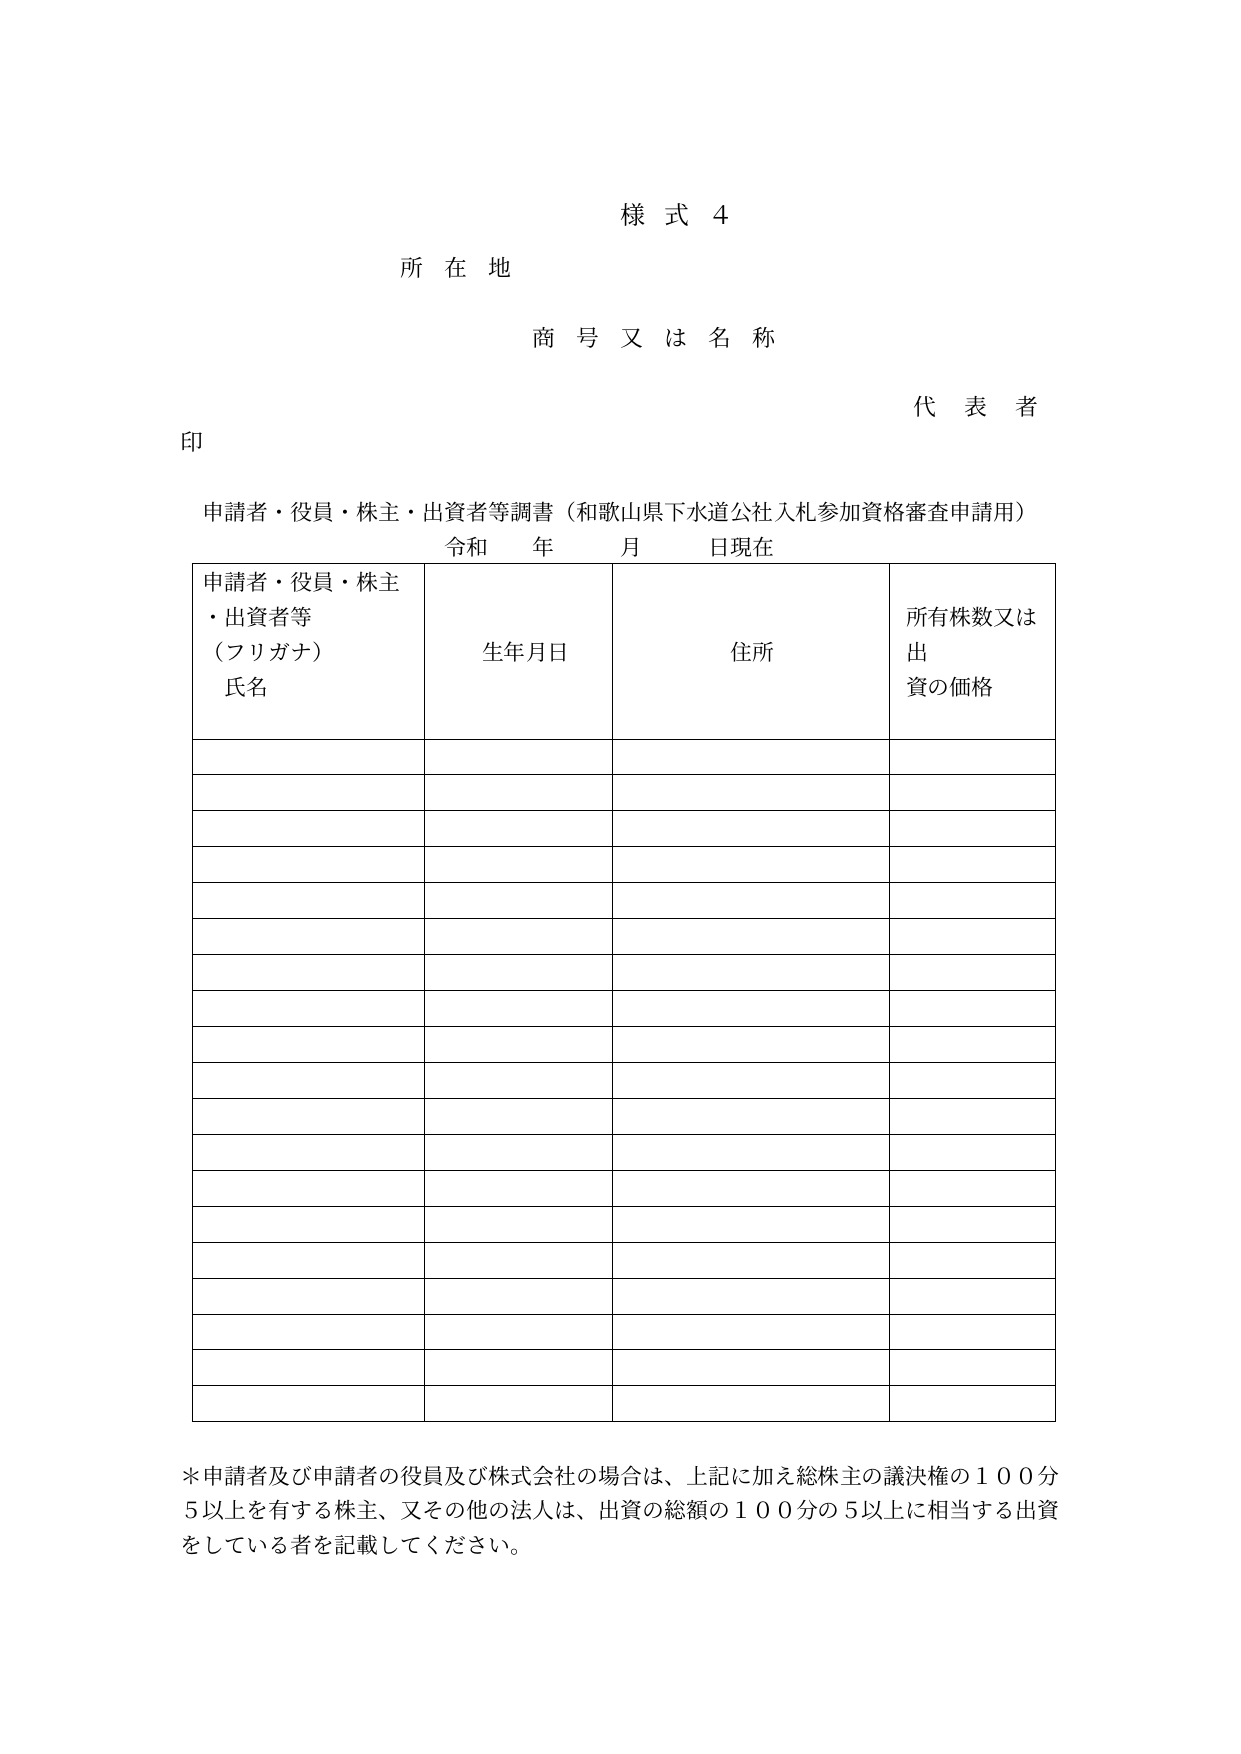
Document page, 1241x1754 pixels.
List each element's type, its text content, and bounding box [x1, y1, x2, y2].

text ＊申請者及び申請者の役員及び株式会社の場合は、上記に加え総株主の議決権の１００分５以上を有する株主、又その他の法人は、出資の総額の１００分の５以上に相当する出資をしている者を記載してください。 [181, 1457, 1060, 1562]
table_cell [890, 811, 1055, 846]
table_cell [193, 1099, 424, 1134]
table_cell [193, 1207, 424, 1242]
table_cell [613, 955, 889, 990]
table_cell [890, 883, 1055, 918]
table_cell [425, 1315, 612, 1349]
table_cell [425, 847, 612, 882]
table_cell [193, 1279, 424, 1313]
table_cell [425, 775, 612, 810]
table_cell [613, 1099, 889, 1134]
table_cell [193, 1315, 424, 1349]
table_cell [613, 1171, 889, 1206]
table_cell [890, 1315, 1055, 1349]
table_cell [425, 919, 612, 954]
table_cell [425, 883, 612, 918]
table_cell [425, 1099, 612, 1134]
table_cell [425, 1243, 612, 1277]
table_cell [425, 1207, 612, 1242]
table_cell [613, 811, 889, 846]
table_cell [425, 1063, 612, 1098]
table_cell [193, 1350, 424, 1385]
table_header 所有株数又は出 資の価格 [890, 564, 1055, 738]
table_cell [193, 991, 424, 1026]
table_cell [613, 1315, 889, 1349]
table_header 生年月日 [425, 564, 612, 738]
table_cell [890, 1171, 1055, 1206]
table_cell [890, 955, 1055, 990]
table_cell [890, 991, 1055, 1026]
table_cell [613, 775, 889, 810]
text 所在地 [181, 249, 1060, 284]
table_cell [425, 1350, 612, 1385]
table_cell [425, 1135, 612, 1170]
table_cell [613, 1386, 889, 1421]
table_cell [890, 1207, 1055, 1242]
table_cell [613, 847, 889, 882]
text 様式４ [181, 179, 1060, 249]
table_cell [193, 847, 424, 882]
table_cell [613, 1207, 889, 1242]
table_cell [613, 919, 889, 954]
table_cell [890, 847, 1055, 882]
table_cell [193, 1027, 424, 1062]
text 申請者・役員・株主・出資者等調書（和歌山県下水道公社入札参加資格審査申請用） [181, 493, 1060, 528]
table_cell [193, 919, 424, 954]
table_cell [193, 740, 424, 774]
table_cell [890, 1063, 1055, 1098]
table_cell [425, 1027, 612, 1062]
table_cell [890, 1099, 1055, 1134]
table_cell [425, 811, 612, 846]
table_cell [425, 955, 612, 990]
table_cell [613, 1350, 889, 1385]
table_cell [890, 1135, 1055, 1170]
table_cell [613, 1279, 889, 1313]
table_cell [890, 1027, 1055, 1062]
table_cell [613, 1135, 889, 1170]
text 代表者 印 [181, 388, 1060, 458]
table_cell [613, 1243, 889, 1277]
text 商号又は名称 [181, 319, 1060, 353]
table_cell [193, 883, 424, 918]
text 令和 年 月 日現在 [181, 528, 1060, 563]
table_cell [890, 775, 1055, 810]
table_cell [890, 1279, 1055, 1313]
table_cell [890, 1350, 1055, 1385]
table_cell [425, 1171, 612, 1206]
table_cell [193, 1063, 424, 1098]
table_cell [890, 740, 1055, 774]
table_cell [613, 740, 889, 774]
table_cell [613, 991, 889, 1026]
table_cell [890, 1386, 1055, 1421]
table_header 住所 [613, 564, 889, 738]
table_cell [425, 1386, 612, 1421]
table_cell [193, 1135, 424, 1170]
table_cell [425, 740, 612, 774]
table_cell [193, 775, 424, 810]
table_header 申請者・役員・株主 ・出資者等 （フリガナ） 氏名 [193, 564, 424, 738]
table_cell [613, 883, 889, 918]
table_cell [193, 1243, 424, 1277]
table_cell [193, 811, 424, 846]
table_cell [193, 1386, 424, 1421]
table_cell [890, 1243, 1055, 1277]
table_cell [425, 991, 612, 1026]
table_cell [193, 955, 424, 990]
table_cell [193, 1171, 424, 1206]
table_cell [613, 1063, 889, 1098]
table_cell [890, 919, 1055, 954]
table_cell [425, 1279, 612, 1313]
table_cell [613, 1027, 889, 1062]
